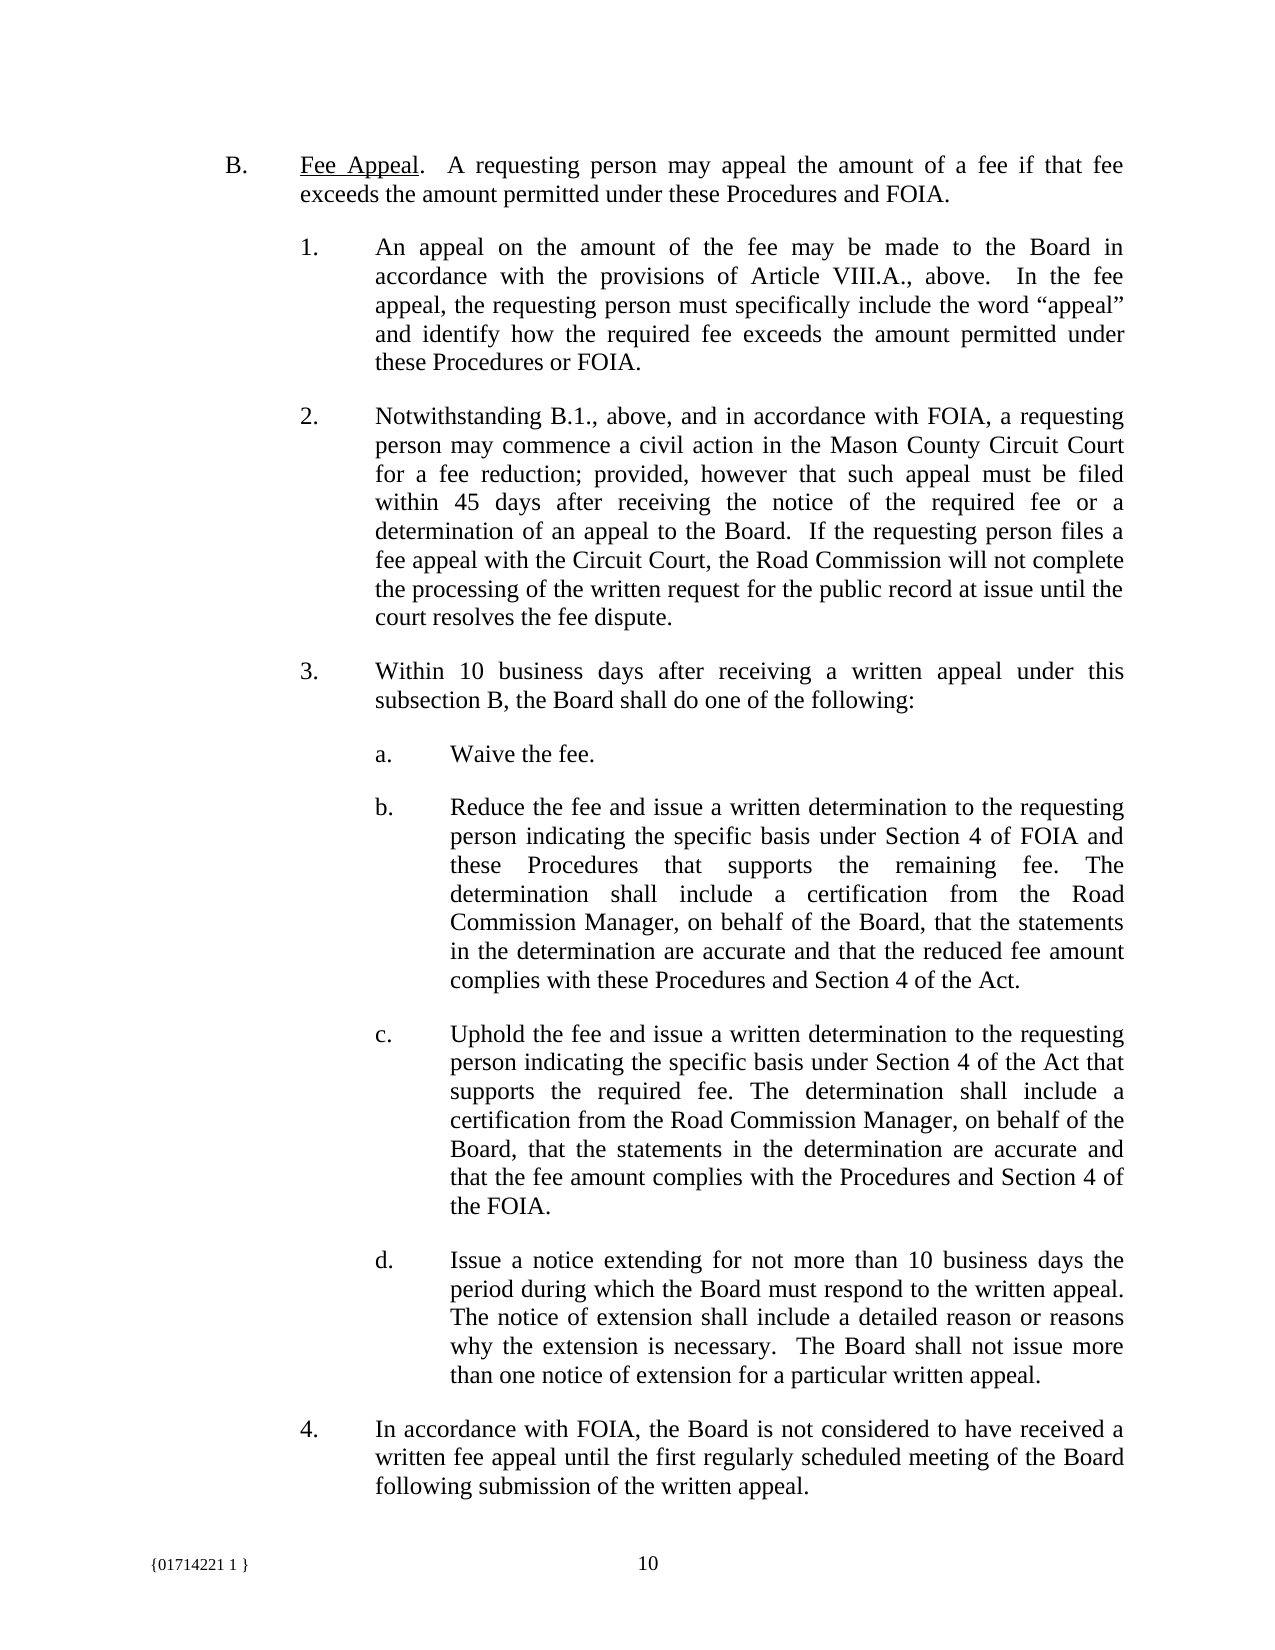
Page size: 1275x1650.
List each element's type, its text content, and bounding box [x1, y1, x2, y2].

subtitle In accordance with FOIA, the Board is not considered to have received a written fee appeal until the first regularly scheduled meeting of the Board following submission of the written appeal. [300, 1414, 1125, 1500]
subtitle Reduce the fee and issue a written determination to the requesting person indicating the specific basis under Section 4 of FOIA and these Procedures that supports the remaining fee. The determination shall include a certification from the Road Commission Manager, on behalf of the Board, that the statements in the determination are accurate and that the reduced fee amount complies with these Procedures and Section 4 of the Act. [375, 792, 1125, 994]
subtitle Issue a notice extending for not more than 10 business days the period during which the Board must respond to the written appeal. The notice of extension shall include a detailed reason or reasons why the extension is necessary. The Board shall not issue more than one notice of extension for a particular written appeal. [375, 1245, 1125, 1389]
subtitle Fee Appeal. A requesting person may appeal the amount of a fee if that fee exceeds the amount permitted under these Procedures and FOIA. [225, 150, 1125, 207]
subtitle Uphold the fee and issue a written determination to the requesting person indicating the specific basis under Section 4 of the Act that supports the required fee. The determination shall include a certification from the Road Commission Manager, on behalf of the Board, that the statements in the determination are accurate and that the fee amount complies with the Procedures and Section 4 of the FOIA. [375, 1019, 1125, 1220]
subtitle Waive the fee. [375, 739, 1125, 767]
subtitle Notwithstanding B.1., above, and in accordance with FOIA, a requesting person may commence a civil action in the Mason County Circuit Court for a fee reduction; provided, however that such appeal must be filed within 45 days after receiving the notice of the required fee or a determination of an appeal to the Board. If the requesting person files a fee appeal with the Circuit Court, the Road Commission will not complete the processing of the written request for the public record at issue until the court resolves the fee dispute. [300, 401, 1125, 631]
subtitle Within 10 business days after receiving a written appeal under this subsection B, the Board shall do one of the following: [300, 656, 1125, 714]
subtitle An appeal on the amount of the fee may be made to the Board in accordance with the provisions of Article VIII.A., above. In the fee appeal, the requesting person must specifically include the word “appeal” and identify how the required fee exceeds the amount permitted under these Procedures or FOIA. [300, 232, 1125, 376]
